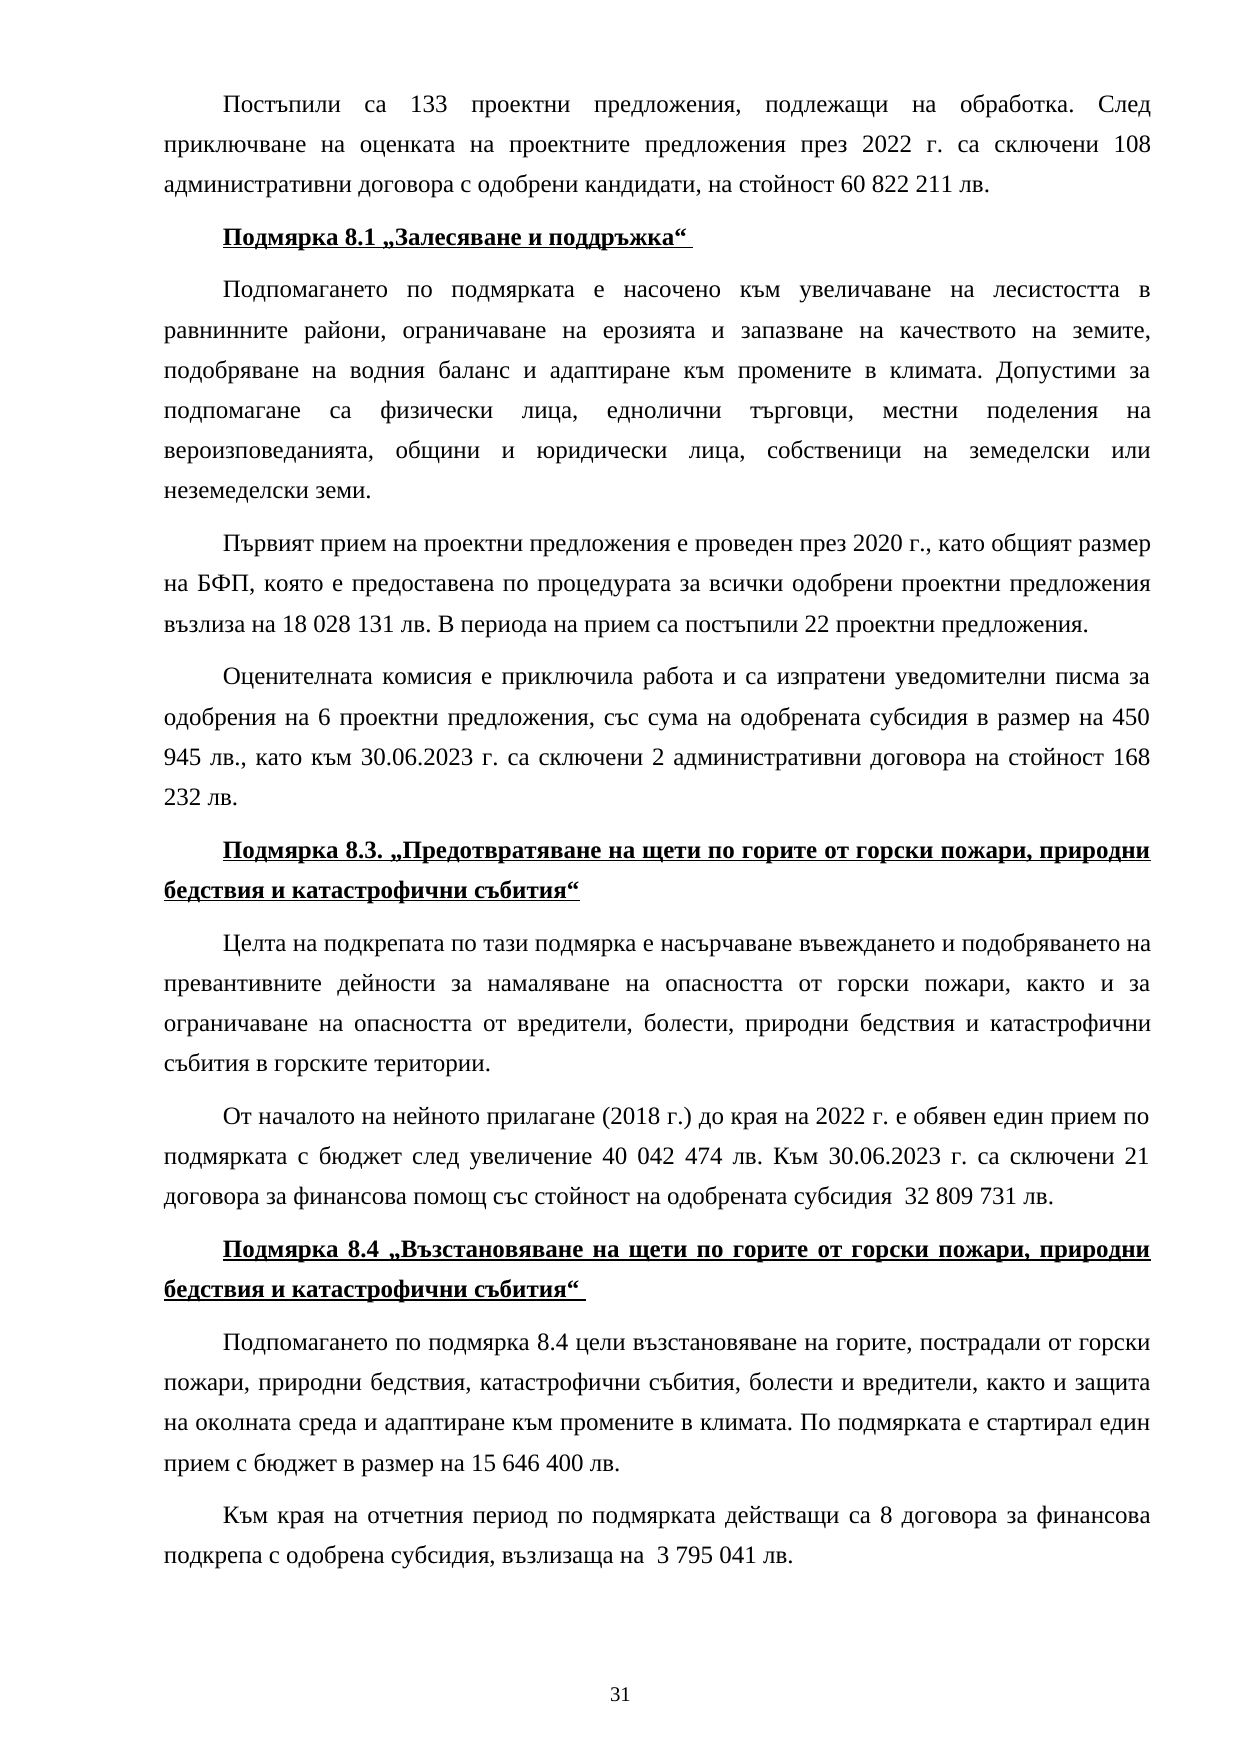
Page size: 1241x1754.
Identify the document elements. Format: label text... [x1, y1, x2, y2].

text Подмярка 8.4 „Възстановяване на щети по горите от горски пожари, природни бедствия и катастрофични събития“ [164, 1234, 1152, 1303]
text Целта на подкрепата по тази подмярка е насърчаване въвеждането и подобряването на превантивните дейности за намаляване на опасността от горски пожари, както и за ограничаване на опасността от вредители, болести, природни бедствия и катастрофични събития в горските територии. [164, 928, 1152, 1077]
text Към края на отчетния период по подмярката действащи са 8 договора за финансова подкрепа с одобрена субсидия, възлизаща на 3 795 041 лв. [164, 1500, 1152, 1569]
text Първият прием на проектни предложения е проведен през 2020 г., като общият размер на БФП, която е предоставена по процедурата за всички одобрени проектни предложения възлиза на 18 028 131 лв. В периода на прием са постъпили 22 проектни предложения. [164, 528, 1152, 637]
text Подмярка 8.1 „Залесяване и поддръжка“ [164, 222, 1152, 251]
text Подмярка 8.3. „Предотвратяване на щети по горите от горски пожари, природни бедствия и катастрофични събития“ [164, 835, 1152, 904]
text Оценителната комисия е приключила работа и са изпратени уведомителни писма за одобрения на 6 проектни предложения, със сума на одобрената субсидия в размер на 450 945 лв., като към 30.06.2023 г. са сключени 2 административни договора на стойност 168 232 лв. [164, 661, 1152, 811]
text Постъпили са 133 проектни предложения, подлежащи на обработка. След приключване на оценката на проектните предложения през 2022 г. са сключени 108 административни договора с одобрени кандидати, на стойност 60 822 211 лв. [164, 89, 1152, 198]
text Подпомагането по подмярка 8.4 цели възстановяване на горите, пострадали от горски пожари, природни бедствия, катастрофични събития, болести и вредители, както и защита на околната среда и адаптиране към промените в климата. По подмярката е стартирал един прием с бюджет в размер на 15 646 400 лв. [164, 1327, 1152, 1476]
text От началото на нейното прилагане (2018 г.) до края на 2022 г. е обявен един прием по подмярката с бюджет след увеличение 40 042 474 лв. Към 30.06.2023 г. са сключени 21 договора за финансова помощ със стойност на одобрената субсидия 32 809 731 лв. [164, 1101, 1152, 1210]
text Подпомагането по подмярката е насочено към увеличаване на лесистостта в равнинните райони, ограничаване на ерозията и запазване на качеството на земите, подобряване на водния баланс и адаптиране към промените в климата. Допустими за подпомагане са физически лица, еднолични търговци, местни поделения на вероизповеданията, общини и юридически лица, собственици на земеделски или неземеделски земи. [164, 274, 1152, 504]
